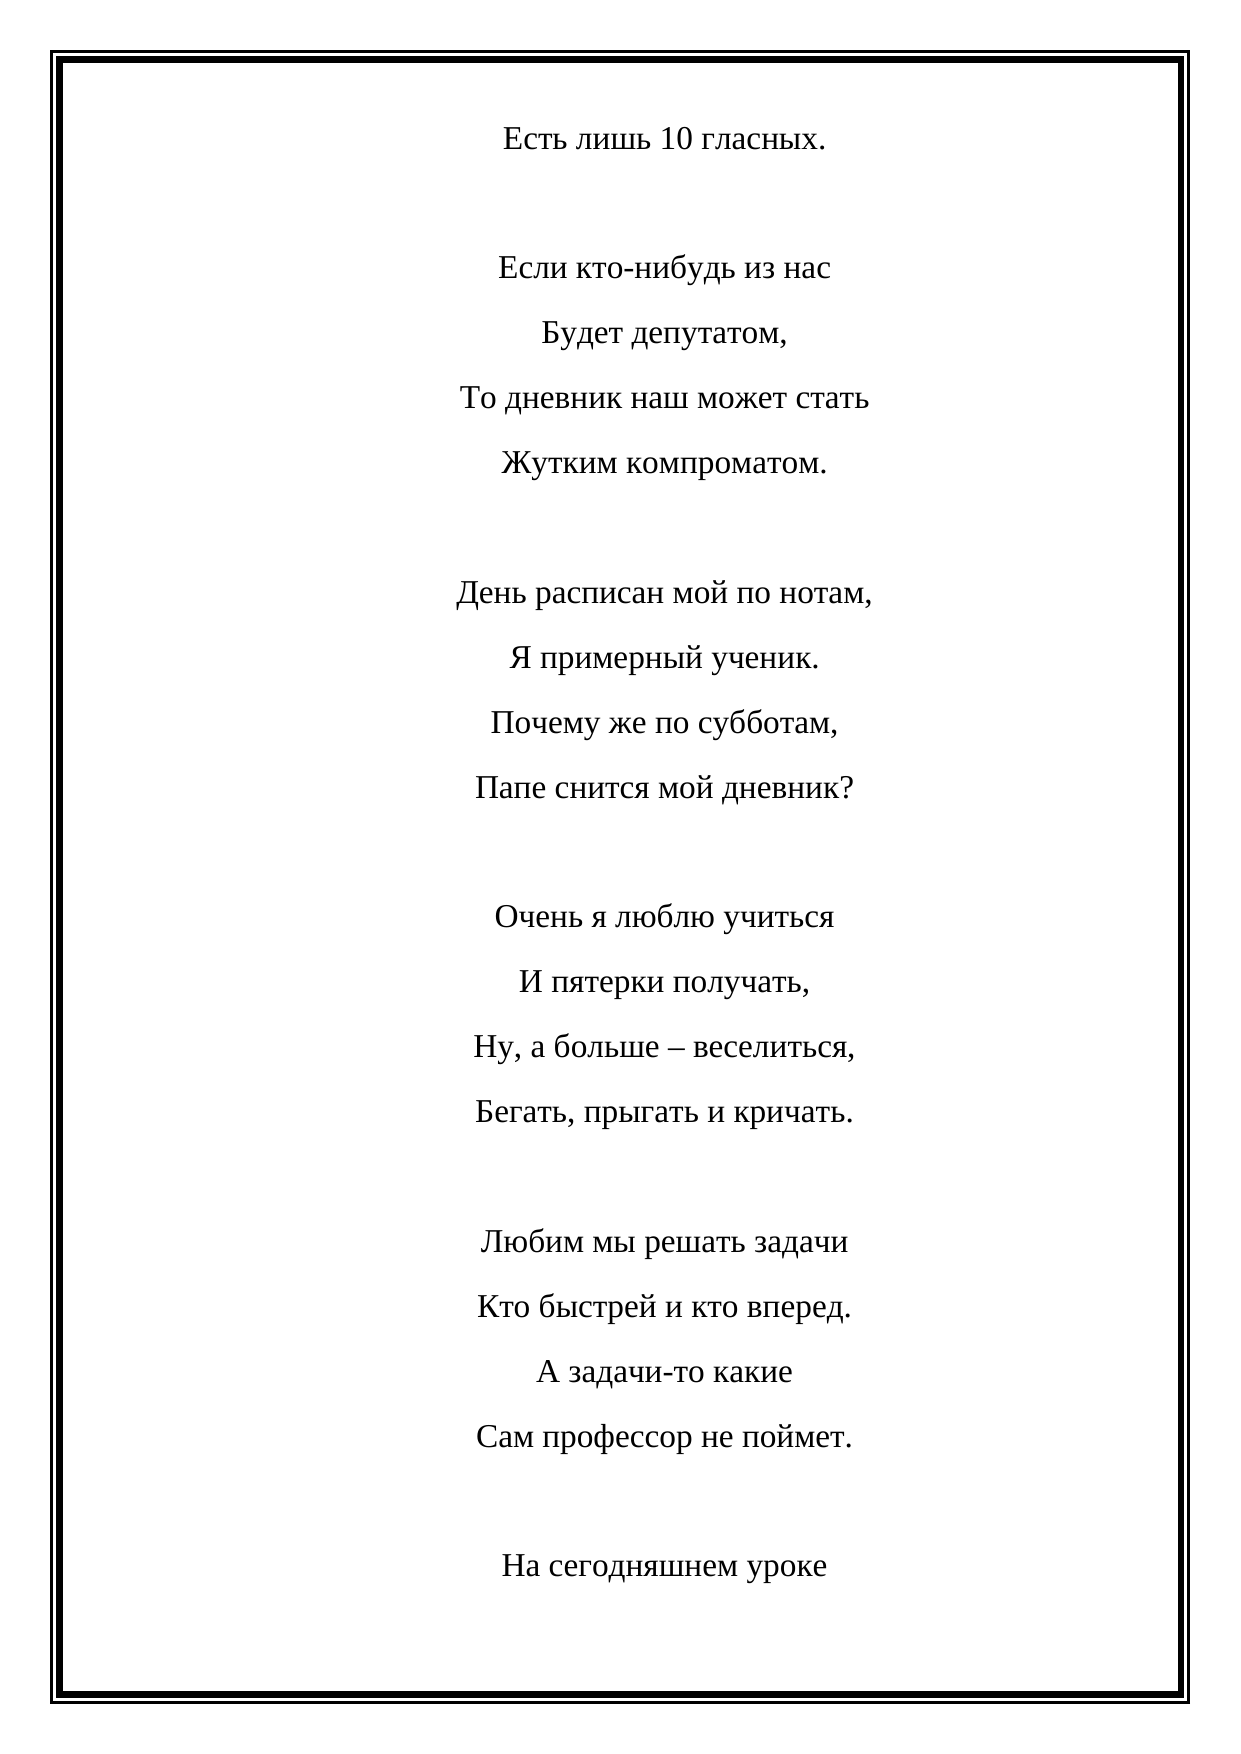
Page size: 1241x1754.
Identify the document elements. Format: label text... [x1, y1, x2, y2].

text Есть лишь 10 гласных. [177, 118, 1152, 156]
text То дневник наш может стать [177, 378, 1152, 416]
text Папе снится мой дневник? [177, 767, 1152, 805]
text И пятерки получать, [177, 962, 1152, 1000]
text Очень я люблю учиться [177, 897, 1152, 935]
text Будет депутатом, [177, 313, 1152, 351]
text Я примерный ученик. [177, 637, 1152, 676]
text День расписан мой по нотам, [177, 572, 1152, 611]
text Любим мы решать задачи [177, 1221, 1152, 1259]
text Почему же по субботам, [177, 702, 1152, 740]
text Бегать, прыгать и кричать. [177, 1091, 1152, 1130]
text Если кто-нибудь из нас [177, 248, 1152, 286]
text А задачи-то какие [177, 1351, 1152, 1389]
text Кто быстрей и кто вперед. [177, 1286, 1152, 1324]
text Сам профессор не поймет. [177, 1416, 1152, 1454]
text Жутким компроматом. [177, 442, 1152, 481]
text Ну, а больше – веселиться, [177, 1027, 1152, 1065]
text На сегодняшнем уроке [177, 1546, 1152, 1584]
